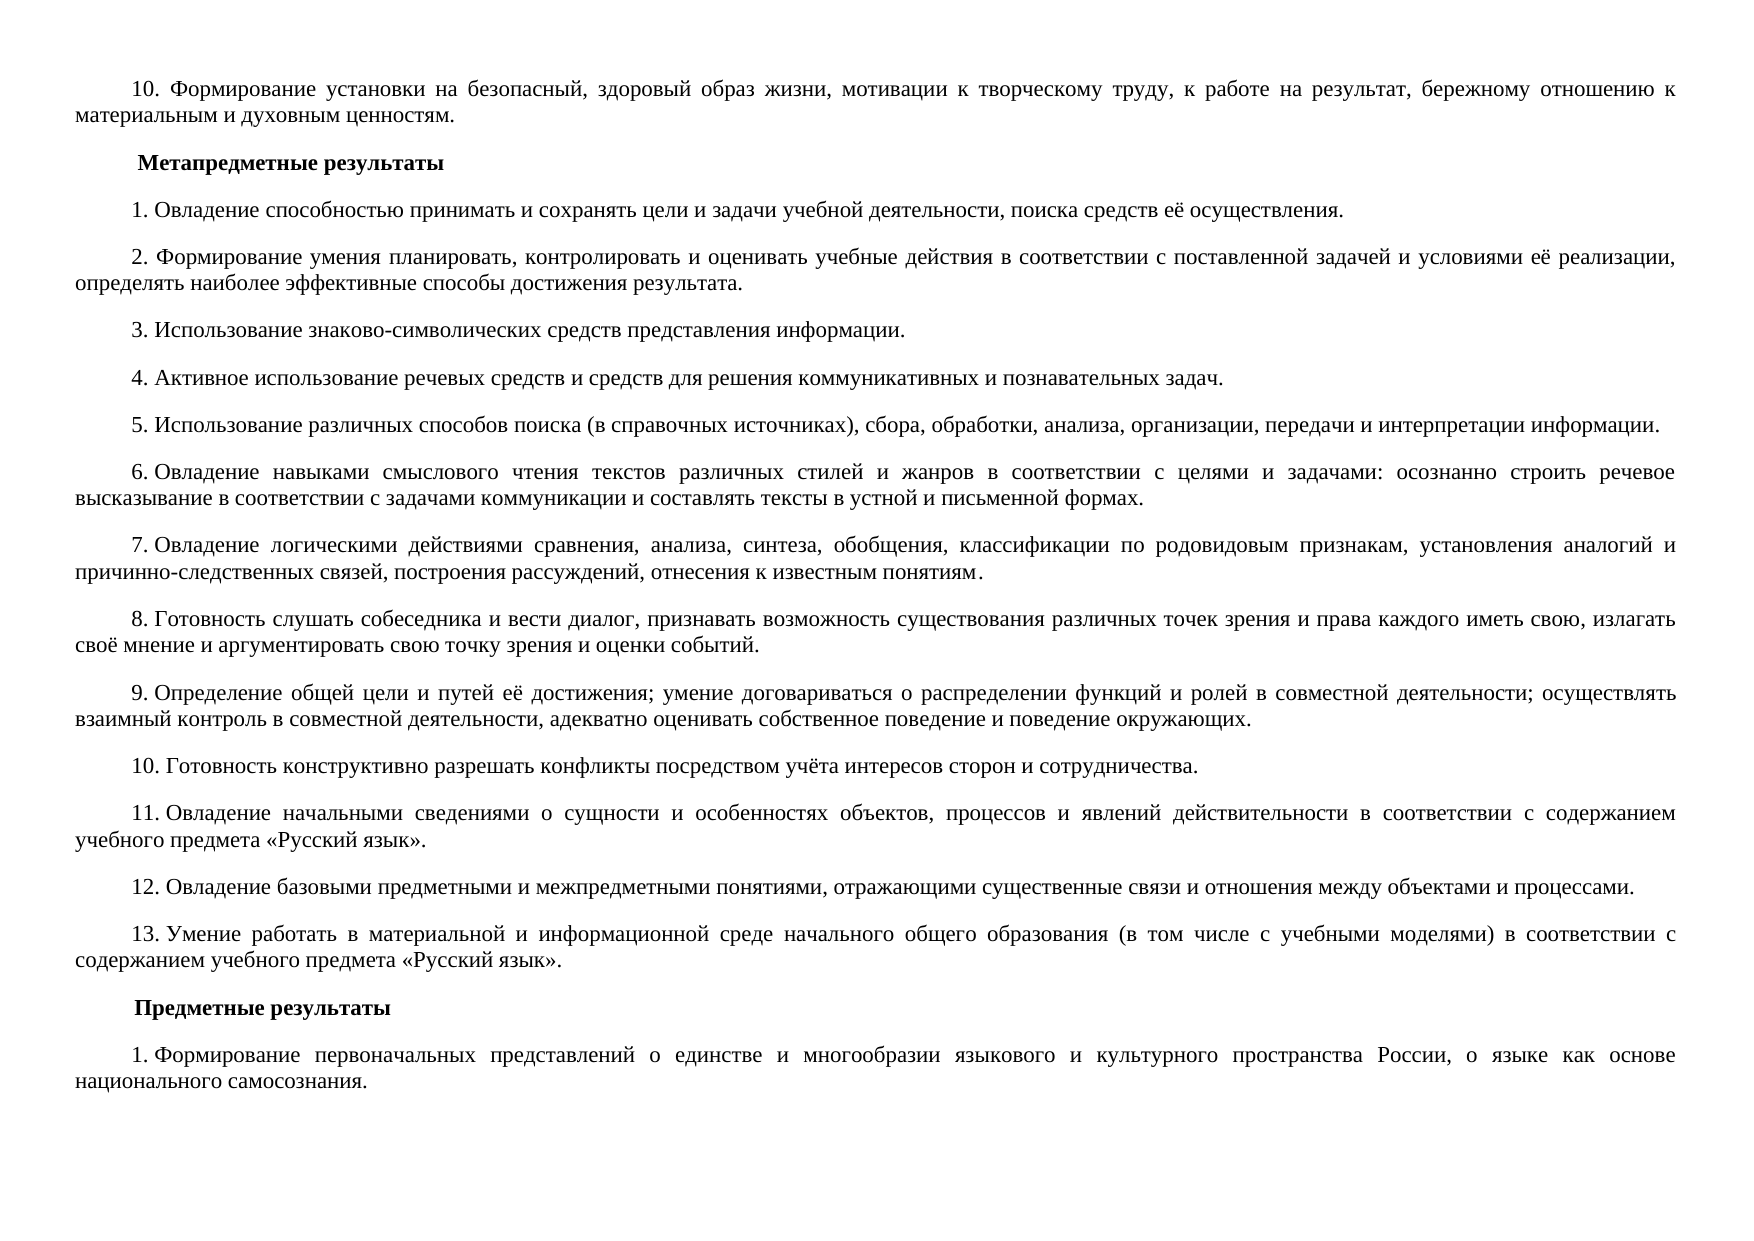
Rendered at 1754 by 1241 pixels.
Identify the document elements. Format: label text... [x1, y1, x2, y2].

text 3. Использование знаково-символических средств представления информации. [75, 316, 1679, 343]
text 13. Умение работать в материальной и информационной среде начального общего образования (в том числе с учебными моделями) в соответствии с содержанием учебного предмета «Русский язык». [75, 920, 1679, 973]
text 7. Овладение логическими действиями сравнения, анализа, синтеза, обобщения, классификации по родовидовым признакам, установления аналогий и причинно-следственных связей, построения рассуждений, отнесения к известным понятиям. [75, 532, 1679, 584]
text Предметные результаты [75, 994, 1679, 1020]
text 8. Готовность слушать собеседника и вести диалог, признавать возможность существования различных точек зрения и права каждого иметь свою, излагать своё мнение и аргументировать свою точку зрения и оценки событий. [75, 605, 1679, 658]
text 10. Готовность конструктивно разрешать конфликты посредством учёта интересов сторон и сотрудничества. [75, 752, 1679, 778]
text Метапредметные результаты [75, 148, 1679, 175]
text 1. Овладение способностью принимать и сохранять цели и задачи учебной деятельности, поиска средств её осуществления. [75, 196, 1679, 222]
text 12. Овладение базовыми предметными и межпредметными понятиями, отражающими существенные связи и отношения между объектами и процессами. [75, 873, 1679, 899]
text 5. Использование различных способов поиска (в справочных источниках), сбора, обработки, анализа, организации, передачи и интерпретации информации. [75, 411, 1679, 437]
text 9. Определение общей цели и путей её достижения; умение договариваться о распределении функций и ролей в совместной деятельности; осуществлять взаимный контроль в совместной деятельности, адекватно оценивать собственное поведение и поведение окружающих. [75, 679, 1679, 731]
text 10. Формирование установки на безопасный, здоровый образ жизни, мотивации к творческому труду, к работе на результат, бережному отношению к материальным и духовным ценностям. [75, 75, 1679, 128]
text 4. Активное использование речевых средств и средств для решения коммуникативных и познавательных задач. [75, 364, 1679, 390]
text 2. Формирование умения планировать, контролировать и оценивать учебные действия в соответствии с поставленной задачей и условиями её реализации, определять наиболее эффективные способы достижения результата. [75, 243, 1679, 296]
text 6. Овладение навыками смыслового чтения текстов различных стилей и жанров в соответствии с целями и задачами: осознанно строить речевое высказывание в соответствии с задачами коммуникации и составлять тексты в устной и письменной формах. [75, 458, 1679, 511]
text 11. Овладение начальными сведениями о сущности и особенностях объектов, процессов и явлений действительности в соответствии с содержанием учебного предмета «Русский язык». [75, 799, 1679, 852]
text 1. Формирование первоначальных представлений о единстве и многообразии языкового и культурного пространства России, о языке как основе национального самосознания. [75, 1041, 1679, 1093]
